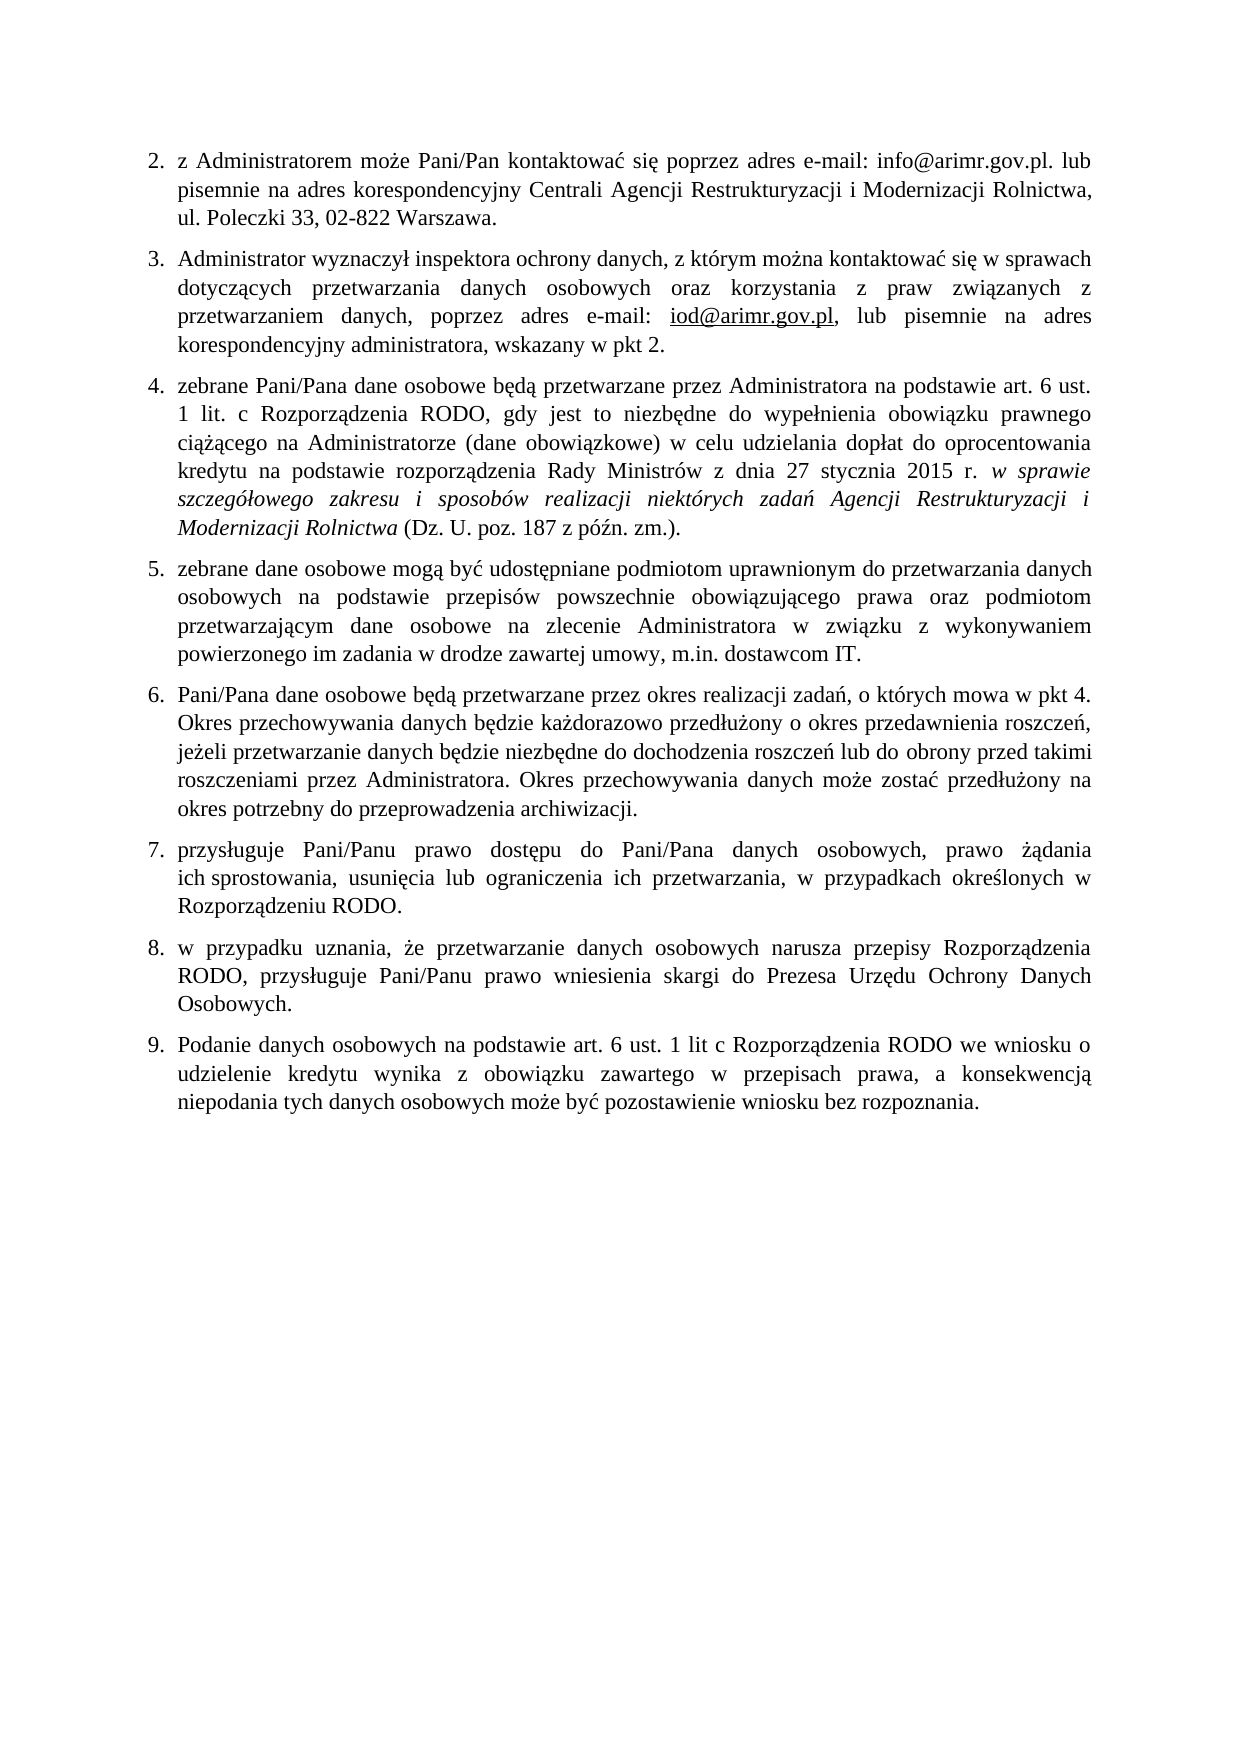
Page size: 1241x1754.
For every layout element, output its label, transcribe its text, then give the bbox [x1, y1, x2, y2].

list Podanie danych osobowych na podstawie art. 6 ust. 1 lit c Rozporządzenia RODO we wniosku o udzielenie kredytu wynika z obowiązku zawartego w przepisach prawa, a konsekwencją niepodania tych danych osobowych może być pozostawienie wniosku bez rozpoznania. [148, 1031, 1093, 1114]
list zebrane dane osobowe mogą być udostępniane podmiotom uprawnionym do przetwarzania danych osobowych na podstawie przepisów powszechnie obowiązującego prawa oraz podmiotom przetwarzającym dane osobowe na zlecenie Administratora w związku z wykonywaniem powierzonego im zadania w drodze zawartej umowy, m.in. dostawcom IT. [148, 555, 1093, 666]
list z Administratorem może Pani/Pan kontaktować się poprzez adres e-mail: info@arimr.gov.pl. lub pisemnie na adres korespondencyjny Centrali Agencji Restrukturyzacji i Modernizacji Rolnictwa, ul. Poleczki 33, 02-822 Warszawa. [148, 148, 1093, 231]
list Administrator wyznaczył inspektora ochrony danych, z którym można kontaktować się w sprawach dotyczących przetwarzania danych osobowych oraz korzystania z praw związanych z przetwarzaniem danych, poprzez adres e-mail: iod@arimr.gov.pl, lub pisemnie na adres korespondencyjny administratora, wskazany w pkt 2. [148, 245, 1093, 357]
list zebrane Pani/Pana dane osobowe będą przetwarzane przez Administratora na podstawie art. 6 ust. 1 lit. c Rozporządzenia RODO, gdy jest to niezbędne do wypełnienia obowiązku prawnego ciążącego na Administratorze (dane obowiązkowe) w celu udzielania dopłat do oprocentowania kredytu na podstawie rozporządzenia Rady Ministrów z dnia 27 stycznia 2015 r. w sprawie szczegółowego zakresu i sposobów realizacji niektórych zadań Agencji Restrukturyzacji i Modernizacji Rolnictwa (Dz. U. poz. 187 z późn. zm.). [148, 372, 1093, 540]
list Pani/Pana dane osobowe będą przetwarzane przez okres realizacji zadań, o których mowa w pkt 4. Okres przechowywania danych będzie każdorazowo przedłużony o okres przedawnienia roszczeń, jeżeli przetwarzanie danych będzie niezbędne do dochodzenia roszczeń lub do obrony przed takimi roszczeniami przez Administratora. Okres przechowywania danych może zostać przedłużony na okres potrzebny do przeprowadzenia archiwizacji. [148, 681, 1093, 821]
list przysługuje Pani/Panu prawo dostępu do Pani/Pana danych osobowych, prawo żądania ich sprostowania, usunięcia lub ograniczenia ich przetwarzania, w przypadkach określonych w Rozporządzeniu RODO. [148, 836, 1093, 919]
list w przypadku uznania, że przetwarzanie danych osobowych narusza przepisy Rozporządzenia RODO, przysługuje Pani/Panu prawo wniesienia skargi do Prezesa Urzędu Ochrony Danych Osobowych. [148, 933, 1093, 1017]
